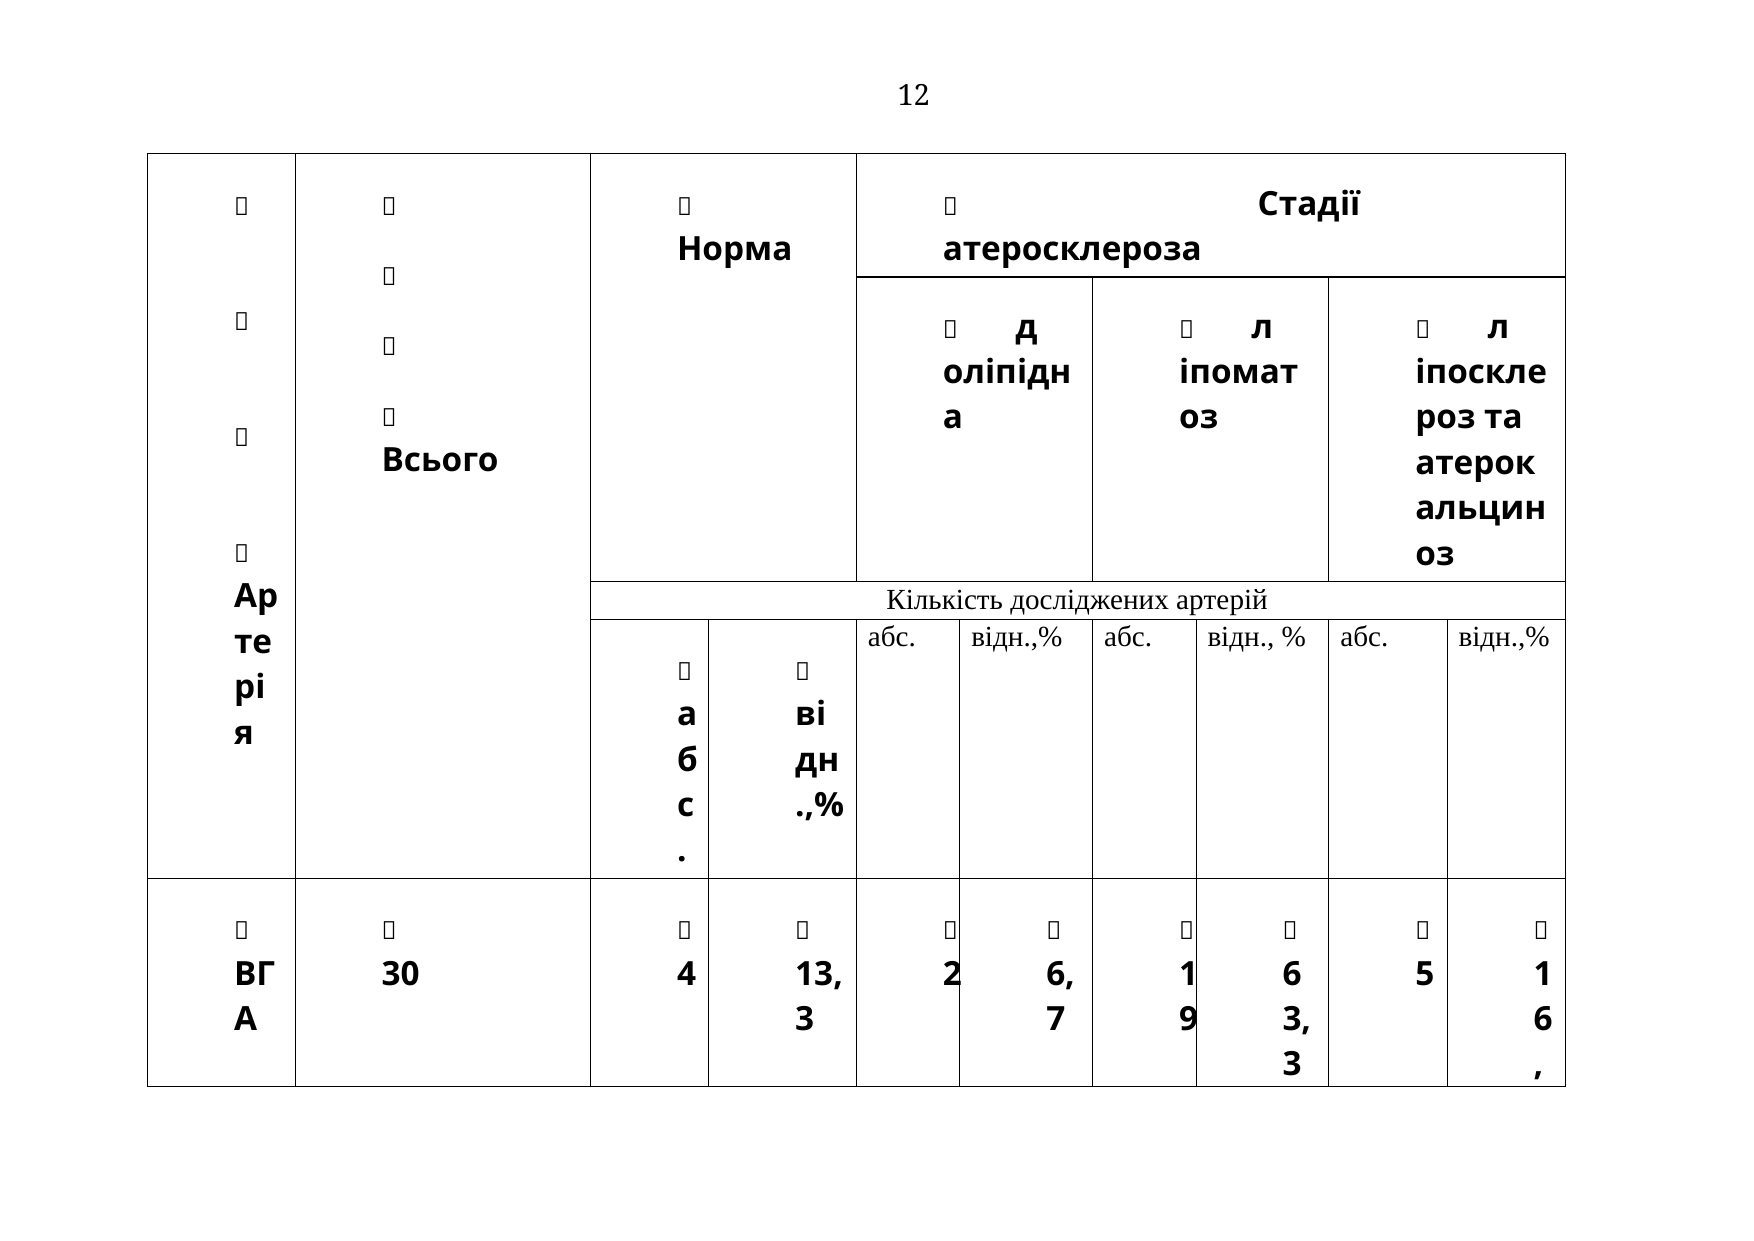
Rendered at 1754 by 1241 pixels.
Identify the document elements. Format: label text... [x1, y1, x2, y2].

table_cell абс. [1329, 620, 1447, 878]
table_cell відн.,% [960, 620, 1092, 878]
table_cell Кількість досліджених артерій [591, 582, 1565, 618]
table_cell доліпідна [857, 278, 1092, 581]
table_cell ліпосклероз та атерокальциноз [1329, 278, 1565, 581]
table_header Стадії атеросклероза [857, 154, 1565, 276]
table_cell ВГА [148, 879, 295, 1086]
table_cell відн.,% [709, 620, 856, 878]
table_cell 19 [1093, 879, 1196, 1086]
table_cell 30 [296, 879, 590, 1086]
table_header Всього [296, 154, 590, 878]
table_cell абс. [857, 620, 959, 878]
table_cell 63,3 [1197, 879, 1328, 1086]
table_cell абс. [1093, 620, 1196, 878]
table_cell 16,7* [1448, 879, 1565, 1086]
table_cell 4 [591, 879, 708, 1086]
table_cell 6,7 [960, 879, 1092, 1086]
table_cell абс. [591, 620, 708, 878]
table_cell 13,3 [709, 879, 856, 1086]
table_cell 5 [1329, 879, 1447, 1086]
table_header Артерія [148, 154, 295, 878]
table_header Норма [591, 154, 856, 581]
table_cell 2 [857, 879, 959, 1086]
table_cell ліпоматоз [1093, 278, 1328, 581]
table_cell відн.,% [1448, 620, 1565, 878]
table_cell відн., % [1197, 620, 1328, 878]
